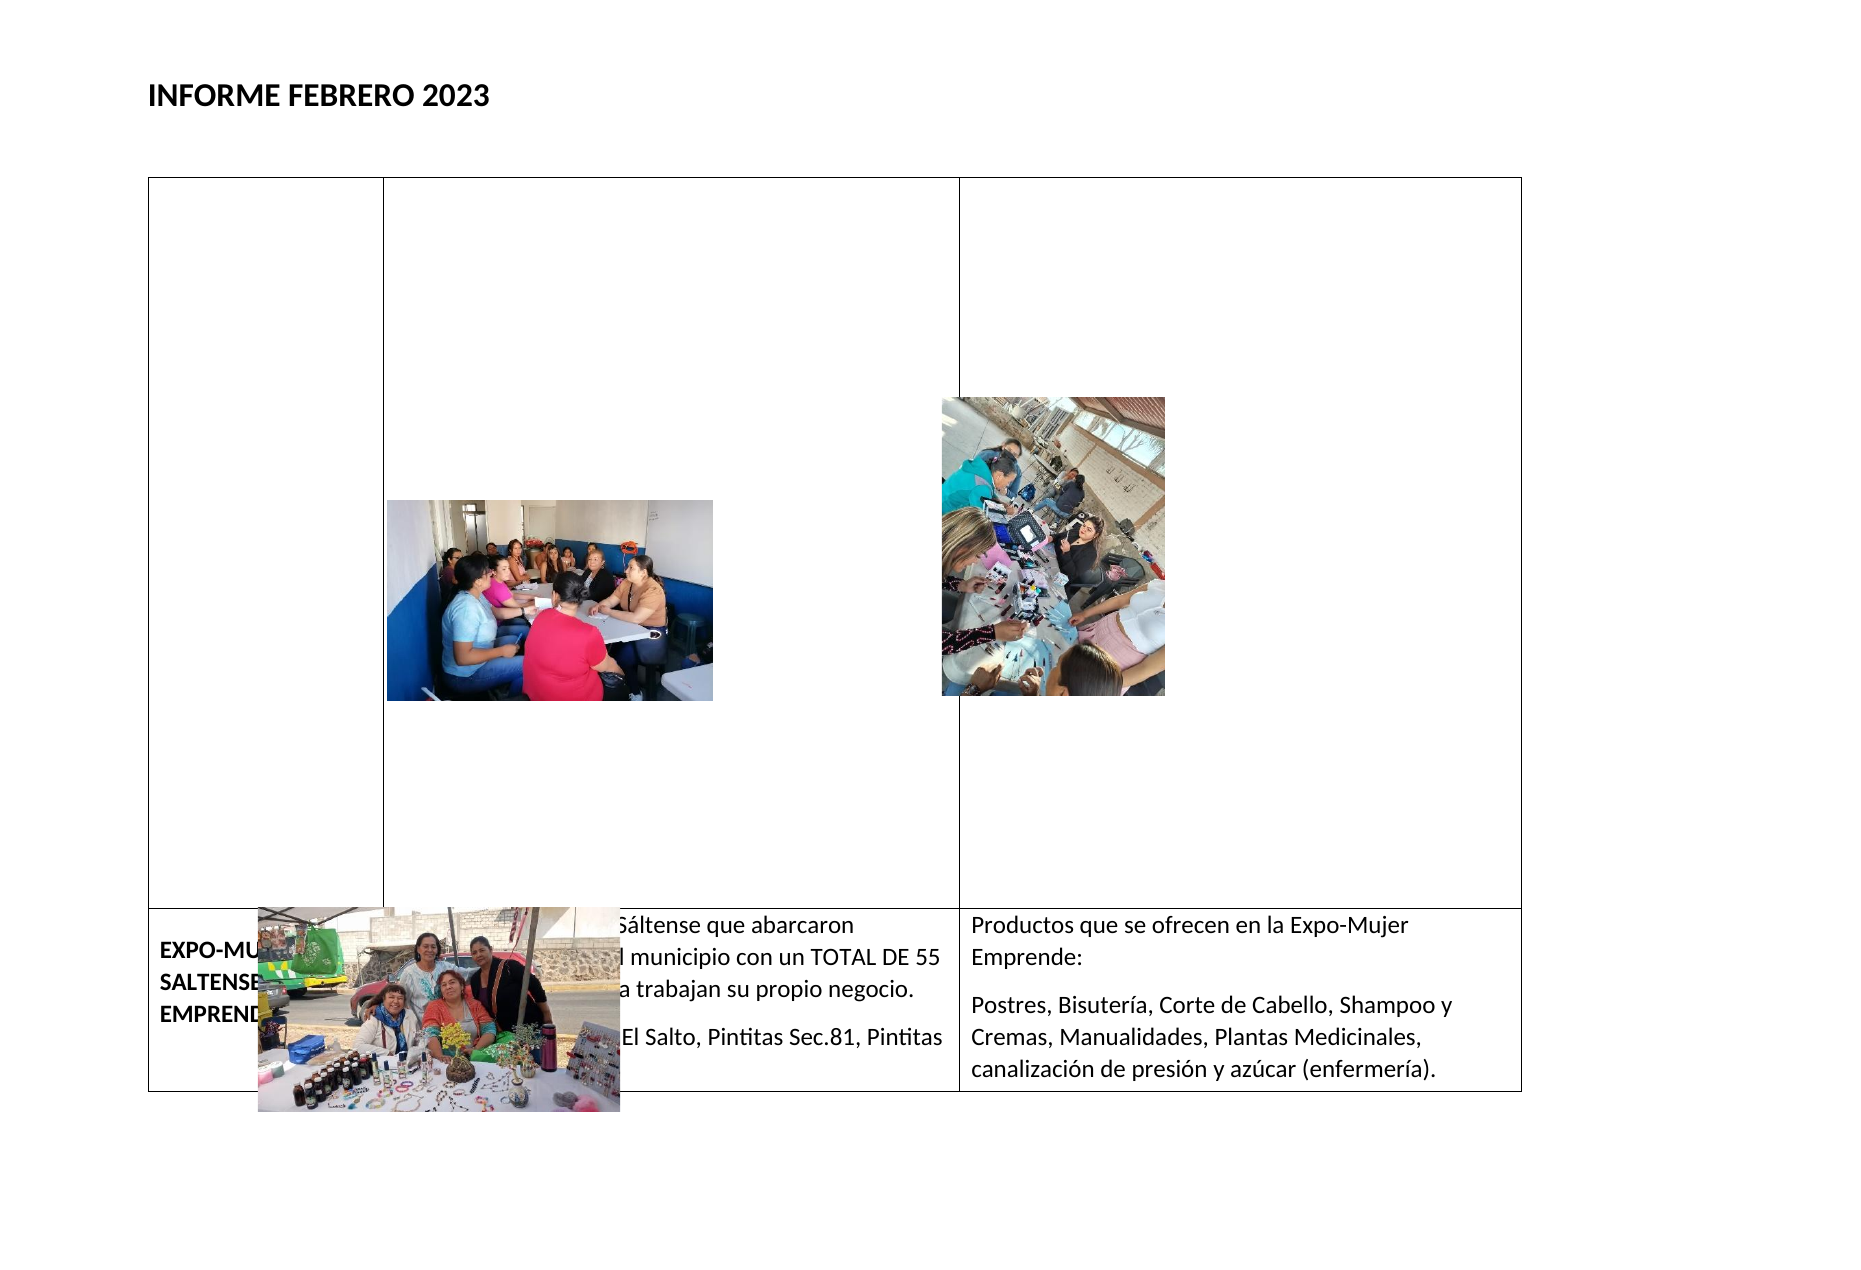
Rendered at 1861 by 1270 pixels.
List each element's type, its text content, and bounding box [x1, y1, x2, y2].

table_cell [960, 909, 1521, 1091]
table_cell EXPO-MUJER SALTENSE EMPRENDE [149, 909, 257, 1091]
picture [387, 500, 713, 701]
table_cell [384, 178, 959, 908]
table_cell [960, 178, 1521, 908]
picture [941, 397, 1165, 696]
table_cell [149, 178, 383, 908]
picture [257, 907, 621, 1112]
